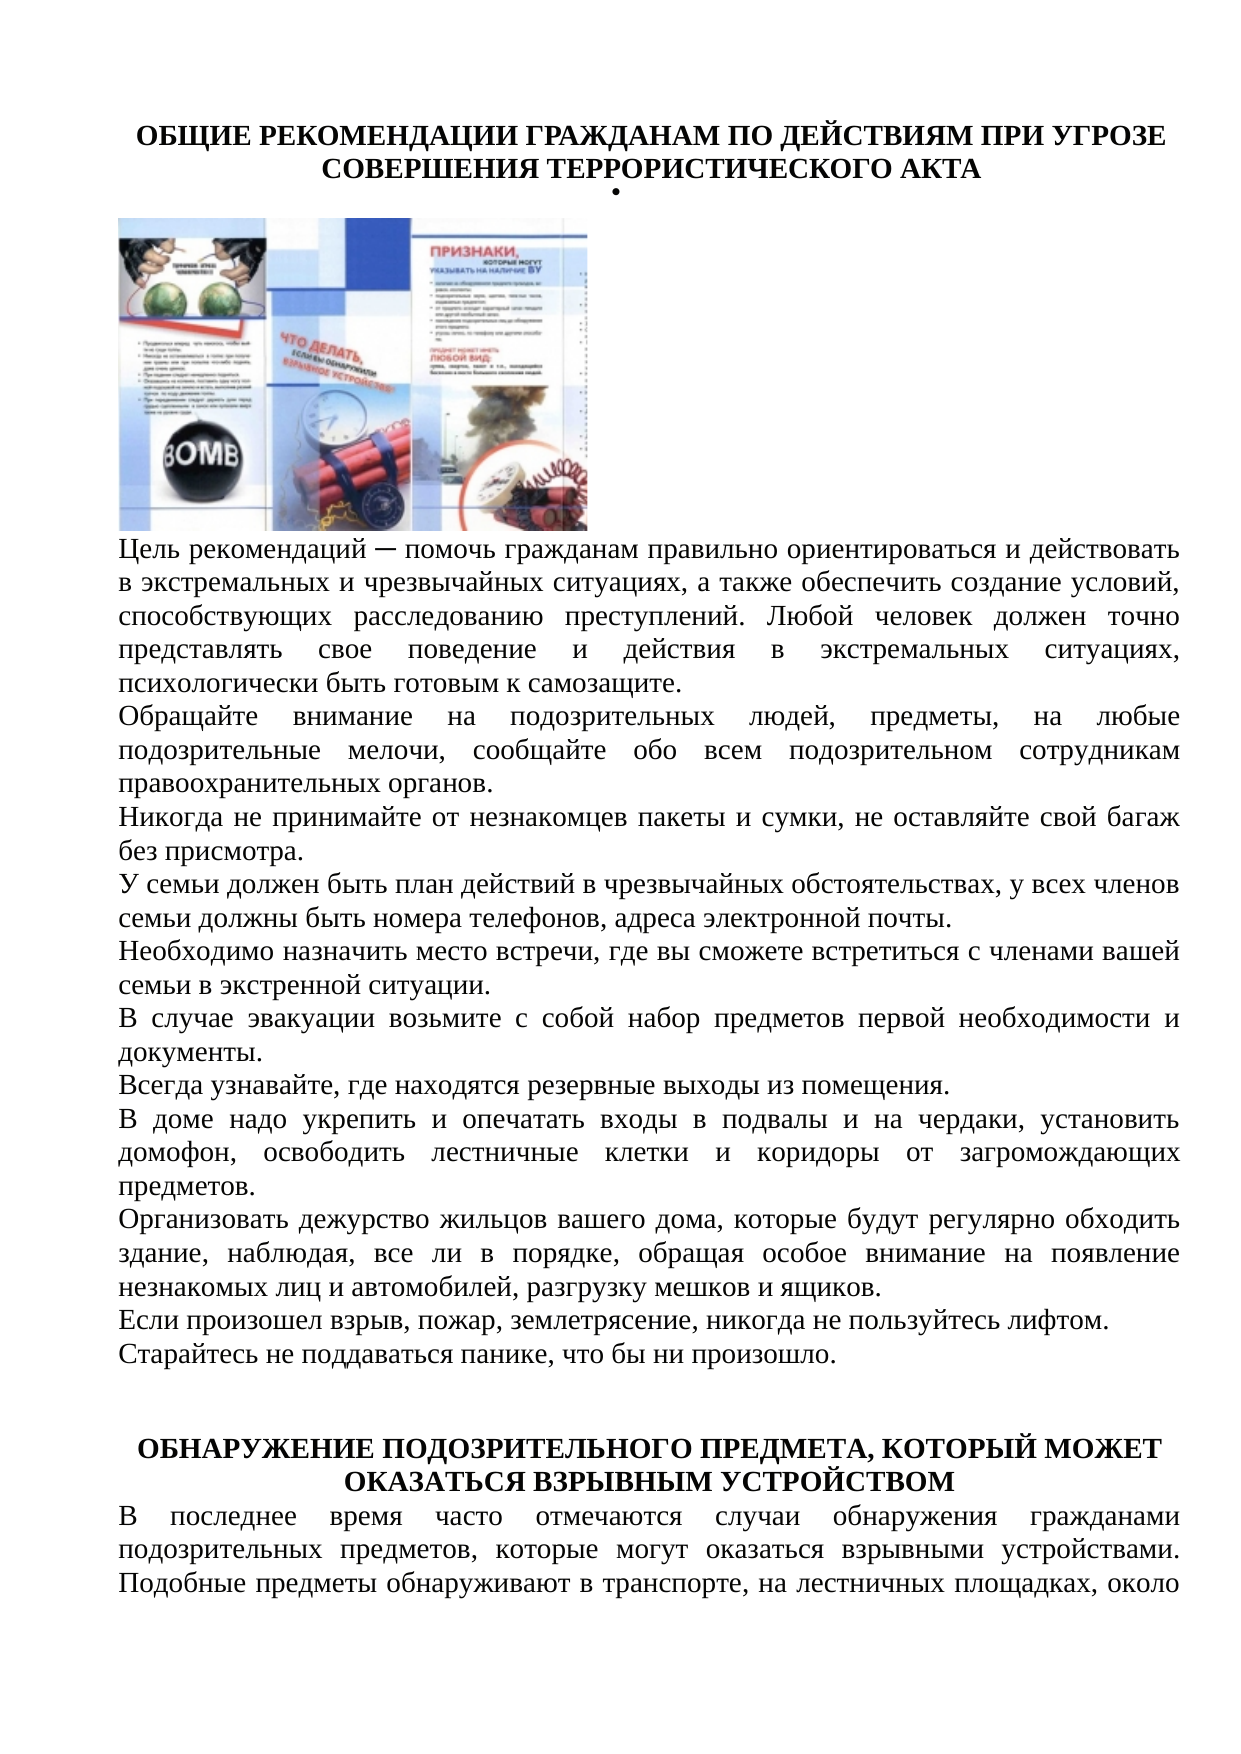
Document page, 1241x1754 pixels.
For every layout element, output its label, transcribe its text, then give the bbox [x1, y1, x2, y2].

text В случае эвакуации возьмите с собой набор предметов первой необходимости и документы. [118, 1000, 1181, 1067]
text Старайтесь не поддаваться панике, что бы ни произошло. [118, 1336, 1181, 1369]
text Цель рекомендаций ─ помочь гражданам правильно ориентироваться и действовать в экстремальных и чрезвычайных ситуациях, а также обеспечить создание условий, способствующих расследованию преступлений. Любой человек должен точно представлять свое поведение и действия в экстремальных ситуациях, психологически быть готовым к самозащите. [118, 531, 1181, 698]
text Обращайте внимание на подозрительных людей, предметы, на любые подозрительные мелочи, сообщайте обо всем подозрительном сотрудникам правоохранительных органов. [118, 698, 1181, 799]
text Необходимо назначить место встречи, где вы сможете встретиться с членами вашей семьи в экстренной ситуации. [118, 933, 1181, 1000]
text Всегда узнавайте, где находятся резервные выходы из помещения. [118, 1067, 1181, 1101]
text ОБЩИЕ РЕКОМЕНДАЦИИ ГРАЖДАНАМ ПО ДЕЙСТВИЯМ ПРИ УГРОЗЕ СОВЕРШЕНИЯ ТЕРРОРИСТИЧЕСКОГО АКТА [121, 118, 1181, 185]
text Если произошел взрыв, пожар, землетрясение, никогда не пользуйтесь лифтом. [118, 1302, 1181, 1336]
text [118, 1498, 1181, 1598]
text Организовать дежурство жильцов вашего дома, которые будут регулярно обходить здание, наблюдая, все ли в порядке, обращая особое внимание на появление незнакомых лиц и автомобилей, разгрузку мешков и ящиков. [118, 1202, 1181, 1302]
text ОБНАРУЖЕНИЕ ПОДОЗРИТЕЛЬНОГО ПРЕДМЕТА, КОТОРЫЙ МОЖЕТ ОКАЗАТЬСЯ ВЗРЫВНЫМ УСТРОЙСТВОМ [118, 1431, 1181, 1498]
text Никогда не принимайте от незнакомцев пакеты и сумки, не оставляйте свой багаж без присмотра. [118, 799, 1181, 866]
text В доме надо укрепить и опечатать входы в подвалы и на чердаки, установить домофон, освободить лестничные клетки и коридоры от загромождающих предметов. [118, 1101, 1181, 1202]
text У семьи должен быть план действий в чрезвычайных обстоятельствах, у всех членов семьи должны быть номера телефонов, адреса электронной почты. [118, 866, 1181, 933]
picture [118, 218, 588, 531]
